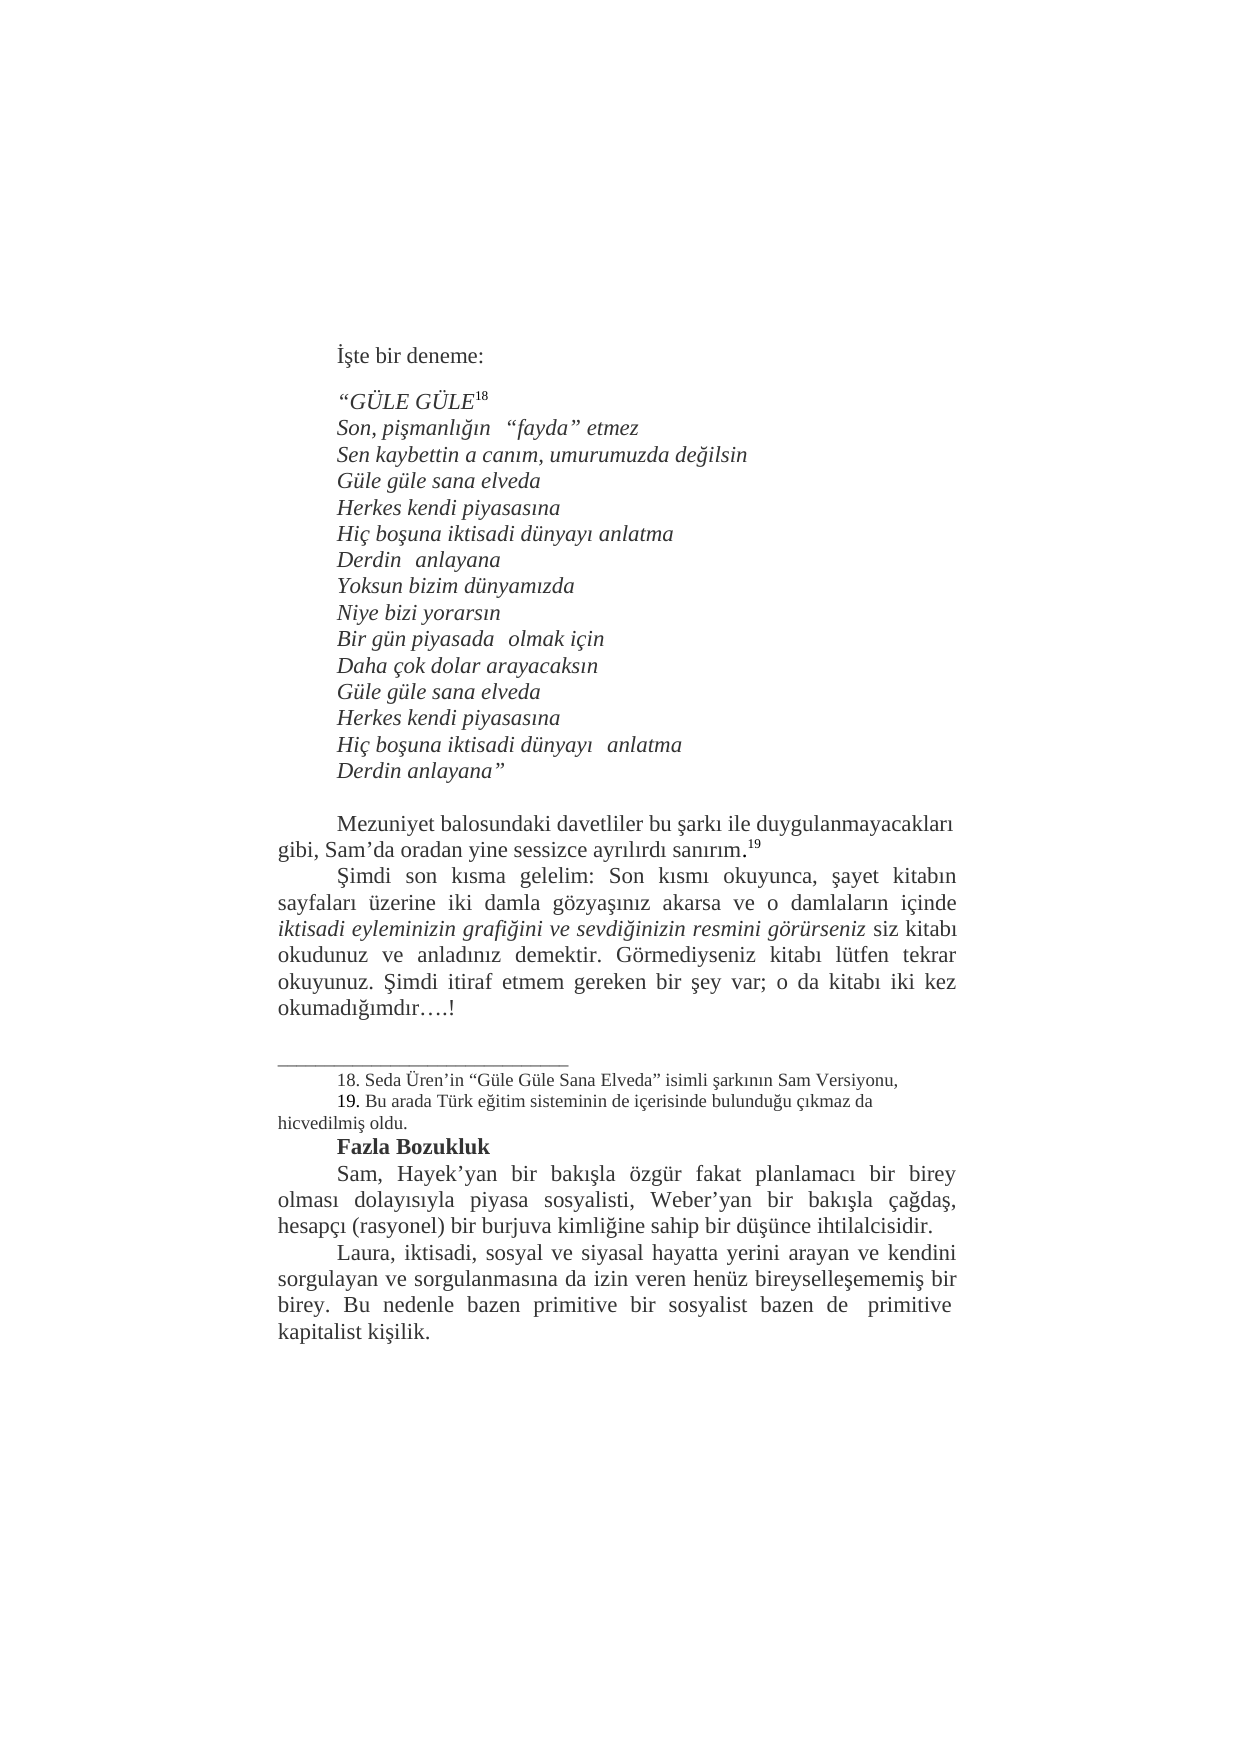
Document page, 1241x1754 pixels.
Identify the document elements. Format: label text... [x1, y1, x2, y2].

text Rasyonel yöntemlerle dağıtımın temel felsefesinde, dağılımın eşit olması yatar. O hâlde üç elma bu üç bireye, birer tane elma verilerek dağıtılmalıdır. [278, 1298, 957, 1378]
text Fazla Bozukluk [278, 771, 957, 798]
text 18. Seda Üren’in “Güle Güle Sana Elveda” isimli şarkının Sam Versiyonu, [278, 707, 957, 728]
text Sam, Hayek’yan bir bakışla özgür fakat planlamacı bir birey olması dolayısıyla piyasa sosyalisti, Weber’yan bir bakışla çağdaş, hesapçı (rasyonel) bir burjuva kimliğine sahip bir düşünce ihtilalcisidir. [278, 798, 957, 877]
text Sam ve Laura’nın şimdi nerede ve hangi okulda olduğu bilinmediği gibi fert başına düşen millî gelirden kendilerine de ne kadar düştüğü hâlen bilinmeyenler arasında kalarak roman son bulmaktadır. [278, 982, 957, 1061]
text Laura, iktisadi, sosyal ve siyasal hayatta yerini arayan ve kendini sorgulayan ve sorgulanmasına da izin veren henüz bireyselleşememiş bir birey. Bu nedenle bazen primitive bir sosyalist bazen de primitive kapitalist kişilik. [278, 877, 957, 982]
text Derdin anlayana” [278, 395, 957, 422]
text Şimdi son kısma gelelim: Son kısmı okuyunca, şayet kitabın sayfaları üzerine iki damla gözyaşınız akarsa ve o damlaların içinde iktisadi eyleminizin grafiğini ve sevdiğinizin resmini görürseniz siz kitabı okudunuz ve anladınız demektir. Görmediyseniz kitabı lütfen tekrar okuyunuz. Şimdi itiraf etmem gereken bir şey var; o da kitabı iki kez okumadığımdır….! [278, 501, 957, 659]
text Herkes kendi piyasasına [278, 343, 957, 369]
text Bilindiği gibi hikayeler bitince hikayeyi anlatanlar son olarak şöyle der;” Gökten üç elma düştü”. Roman bittiğine göre bu üç elmayı nasıl dağıtacağız. Üç elmayı ya geleneksel yöntemle veya rasyonel yöntemledağıtmalıyız. Önce geleneksel yöntemle dağıtalım! Geleneksel yöntemle üç elma şöyle dağıtılır: Biri dinleyiciye verilir, birini hikâyenin kahramanına, diğerini de anlatanın kendisine. [278, 1061, 957, 1219]
text _______________________________ [278, 685, 957, 707]
text Mezuniyet balosundaki davetliler bu şarkı ile duygulanmayacakları gibi, Sam’da oradan yine sessizce ayrılırdı sanırım.19 [278, 448, 957, 501]
text Hiç boşuna iktisadi dünyayı anlatma [278, 369, 957, 395]
text O hâlde üç elmanın biri, kitabı okuyan okuyucunun, (ama okuyucu, Laura’ya verebilir), ikincisi Sam’ın kendisinin ve sonuncusu da yazar, Russell Roberts’ınındır. [278, 1219, 957, 1298]
text 19. Bu arada Türk eğitim sisteminin de içerisinde bulunduğu çıkmaz da hicvedilmiş oldu. [278, 728, 957, 771]
